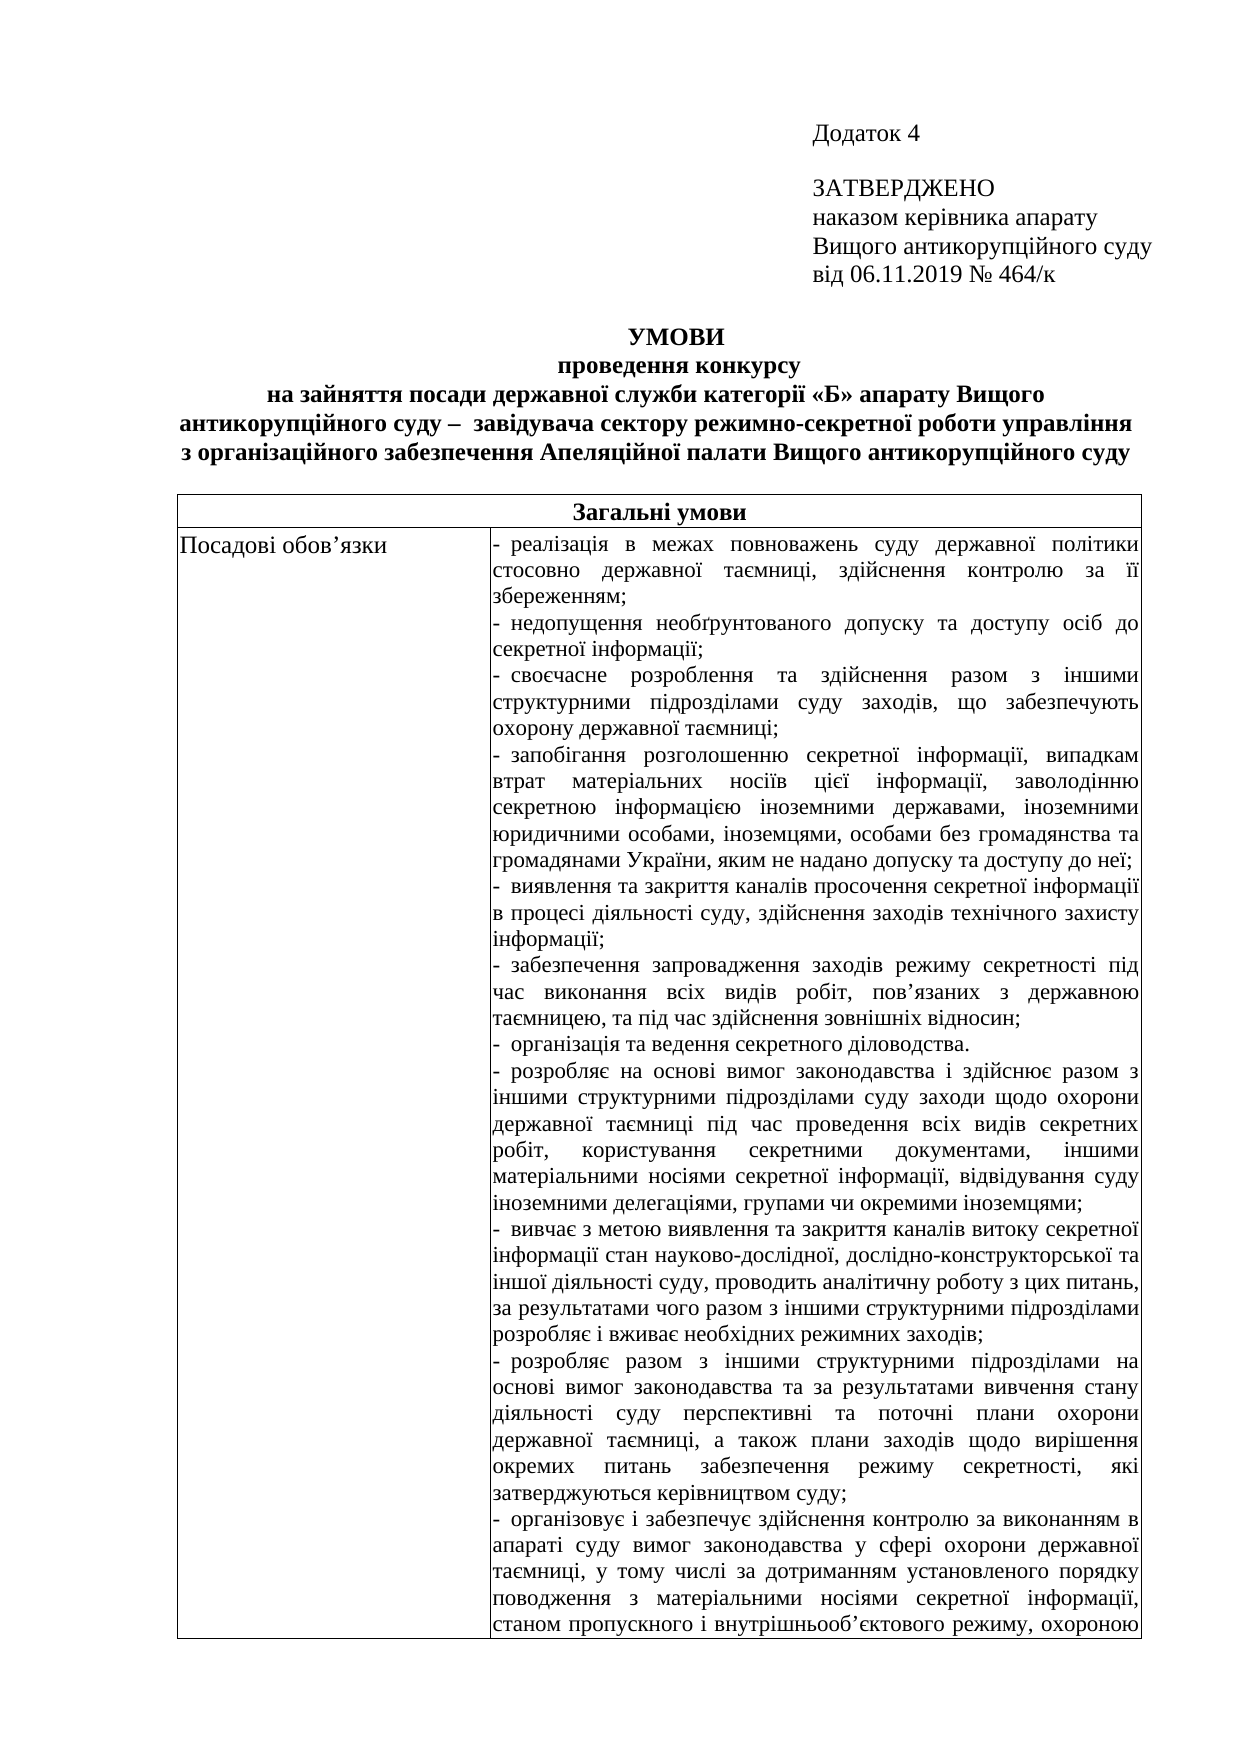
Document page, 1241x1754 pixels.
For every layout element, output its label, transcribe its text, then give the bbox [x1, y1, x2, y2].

text ЗАТВЕРДЖЕНО наказом керівника апарату Вищого антикорупційного суду [812, 173, 1181, 259]
table_cell Посадові обов’язки [178, 528, 490, 1638]
text від 06.11.2019 № 464/к [812, 259, 1181, 288]
table_header Загальні умови [178, 495, 1141, 527]
text Додаток 4 [812, 118, 1181, 147]
text на зайняття посади державної служби категорії «Б» апарату Вищого антикорупційного суду – завідувача сектору режимно-секретної роботи управління з організаційного забезпечення Апеляційної палати Вищого антикорупційного суду [177, 379, 1134, 466]
text УМОВИ проведення конкурсу [224, 322, 1134, 379]
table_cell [491, 528, 1141, 1638]
